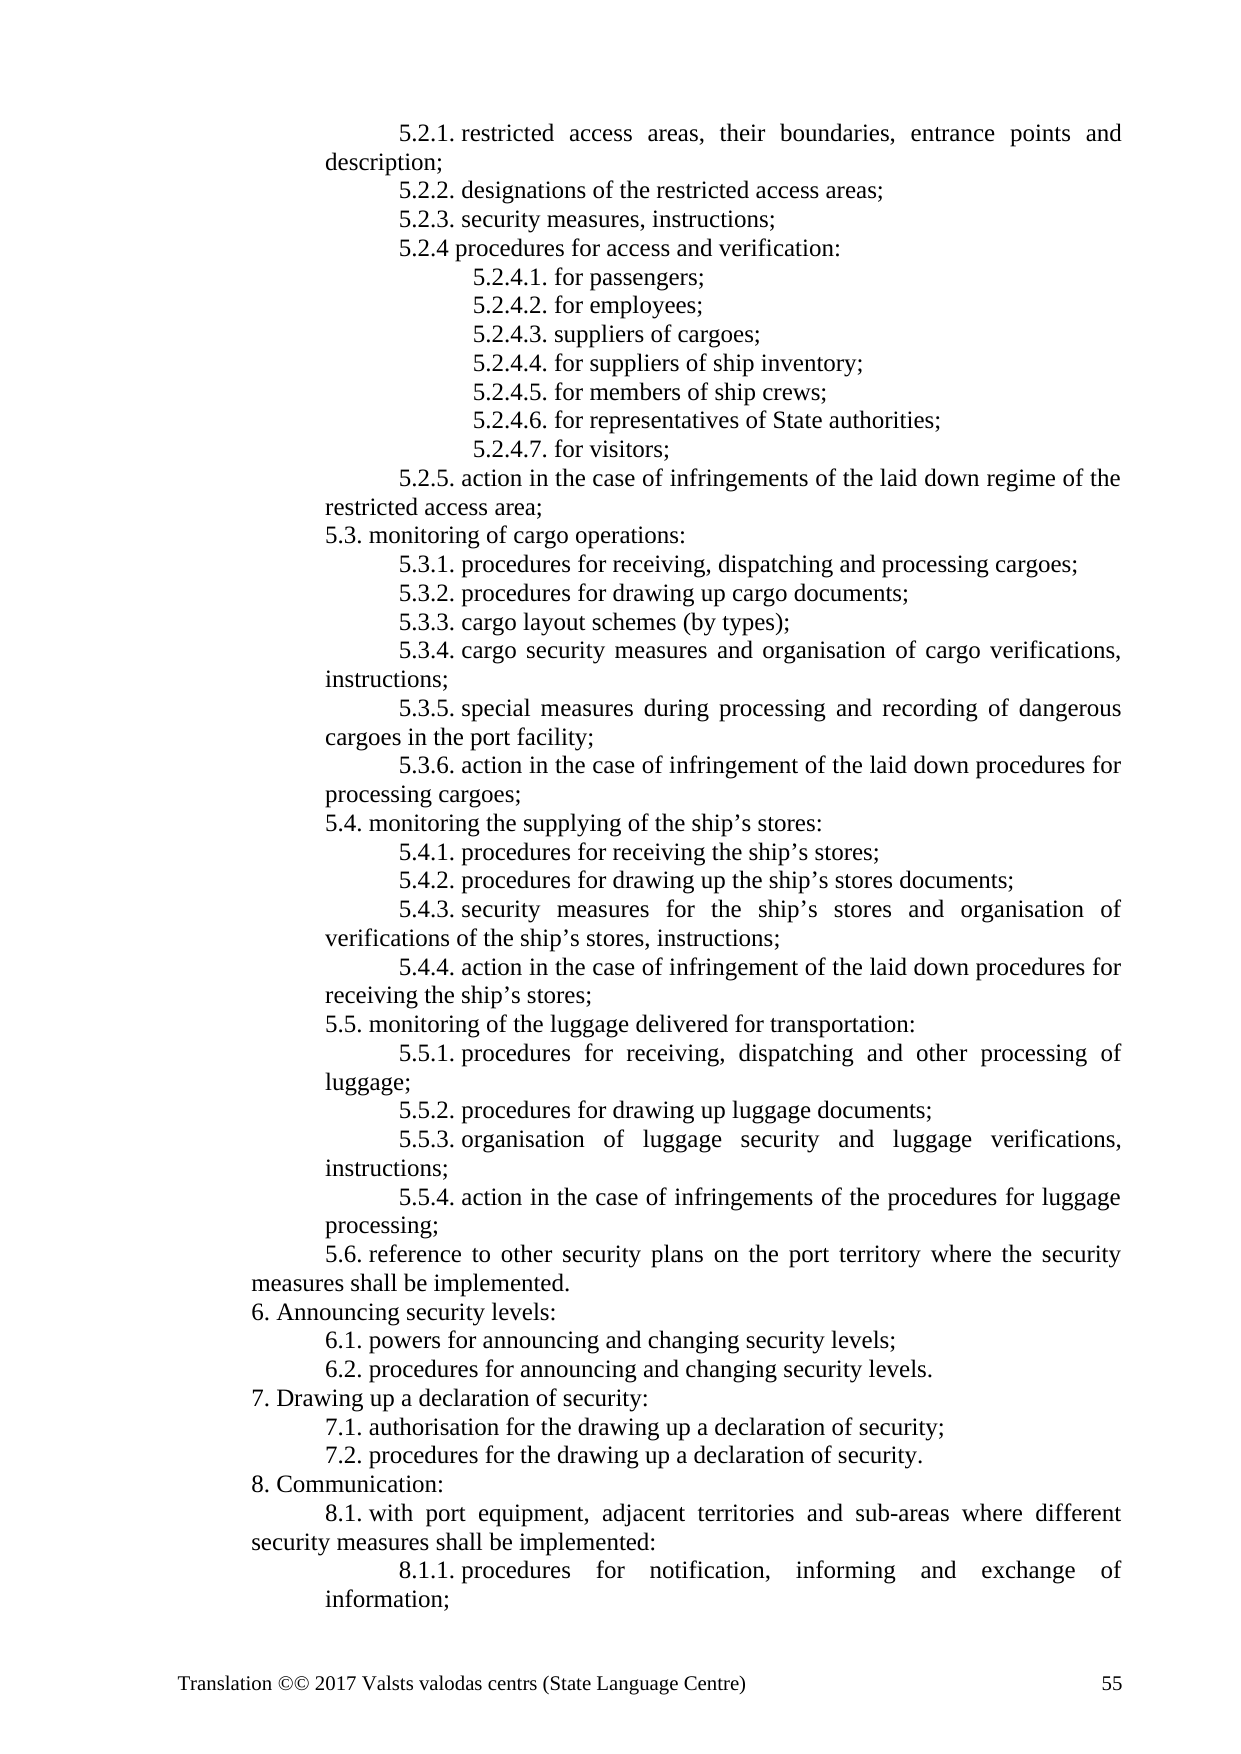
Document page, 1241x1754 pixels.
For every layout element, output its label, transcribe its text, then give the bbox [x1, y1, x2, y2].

text 5.6. reference to other security plans on the port territory where the security measures shall be implemented. [251, 1239, 1122, 1297]
text 5.3.1. procedures for receiving, dispatching and processing cargoes; [325, 549, 1122, 578]
text 5.2.1. restricted access areas, their boundaries, entrance points and description; [325, 118, 1122, 176]
text 7.1. authorisation for the drawing up a declaration of security; [251, 1412, 1122, 1441]
text 5.3.2. procedures for drawing up cargo documents; [325, 578, 1122, 607]
text 7. Drawing up a declaration of security: [177, 1383, 1122, 1412]
text 5.5.3. organisation of luggage security and luggage verifications, instructions; [325, 1124, 1122, 1182]
text 7.2. procedures for the drawing up a declaration of security. [251, 1441, 1122, 1469]
text 5.3.6. action in the case of infringement of the laid down procedures for processing cargoes; [325, 751, 1122, 808]
text 8.1.1. procedures for notification, informing and exchange of information; [325, 1556, 1122, 1613]
text 5.3.3. cargo layout schemes (by types); [325, 607, 1122, 636]
text 5.5. monitoring of the luggage delivered for transportation: [251, 1009, 1122, 1038]
text 5.3. monitoring of cargo operations: [251, 521, 1122, 549]
text 5.5.1. procedures for receiving, dispatching and other processing of luggage; [325, 1038, 1122, 1096]
text 5.3.4. cargo security measures and organisation of cargo verifications, instructions; [325, 636, 1122, 693]
text 5.2.4.6. for representatives of State authorities; [399, 406, 1122, 434]
text 5.4. monitoring the supplying of the ship’s stores: [251, 808, 1122, 837]
text 5.4.2. procedures for drawing up the ship’s stores documents; [325, 866, 1122, 894]
text 6.2. procedures for announcing and changing security levels. [251, 1354, 1122, 1383]
text 8.1. with port equipment, adjacent territories and sub-areas where different security measures shall be implemented: [251, 1498, 1122, 1556]
text 5.3.5. special measures during processing and recording of dangerous cargoes in the port facility; [325, 693, 1122, 751]
text 5.4.3. security measures for the ship’s stores and organisation of verifications of the ship’s stores, instructions; [325, 894, 1122, 952]
text 5.2.4 procedures for access and verification: [325, 233, 1122, 262]
text 5.4.1. procedures for receiving the ship’s stores; [325, 837, 1122, 866]
text 5.2.4.3. suppliers of cargoes; [399, 319, 1122, 348]
text 5.2.4.7. for visitors; [399, 434, 1122, 463]
text 5.5.4. action in the case of infringements of the procedures for luggage processing; [325, 1182, 1122, 1239]
text 5.2.4.5. for members of ship crews; [399, 377, 1122, 406]
text 5.2.2. designations of the restricted access areas; [325, 176, 1122, 204]
text 5.2.4.4. for suppliers of ship inventory; [399, 348, 1122, 377]
text 5.5.2. procedures for drawing up luggage documents; [325, 1096, 1122, 1124]
text 5.4.4. action in the case of infringement of the laid down procedures for receiving the ship’s stores; [325, 952, 1122, 1009]
text 5.2.4.2. for employees; [399, 291, 1122, 319]
text 6.1. powers for announcing and changing security levels; [251, 1326, 1122, 1354]
text 5.2.4.1. for passengers; [399, 262, 1122, 291]
text 5.2.3. security measures, instructions; [325, 204, 1122, 233]
text 8. Communication: [177, 1469, 1122, 1498]
text 5.2.5. action in the case of infringements of the laid down regime of the restricted access area; [325, 463, 1122, 521]
text 6. Announcing security levels: [177, 1297, 1122, 1326]
